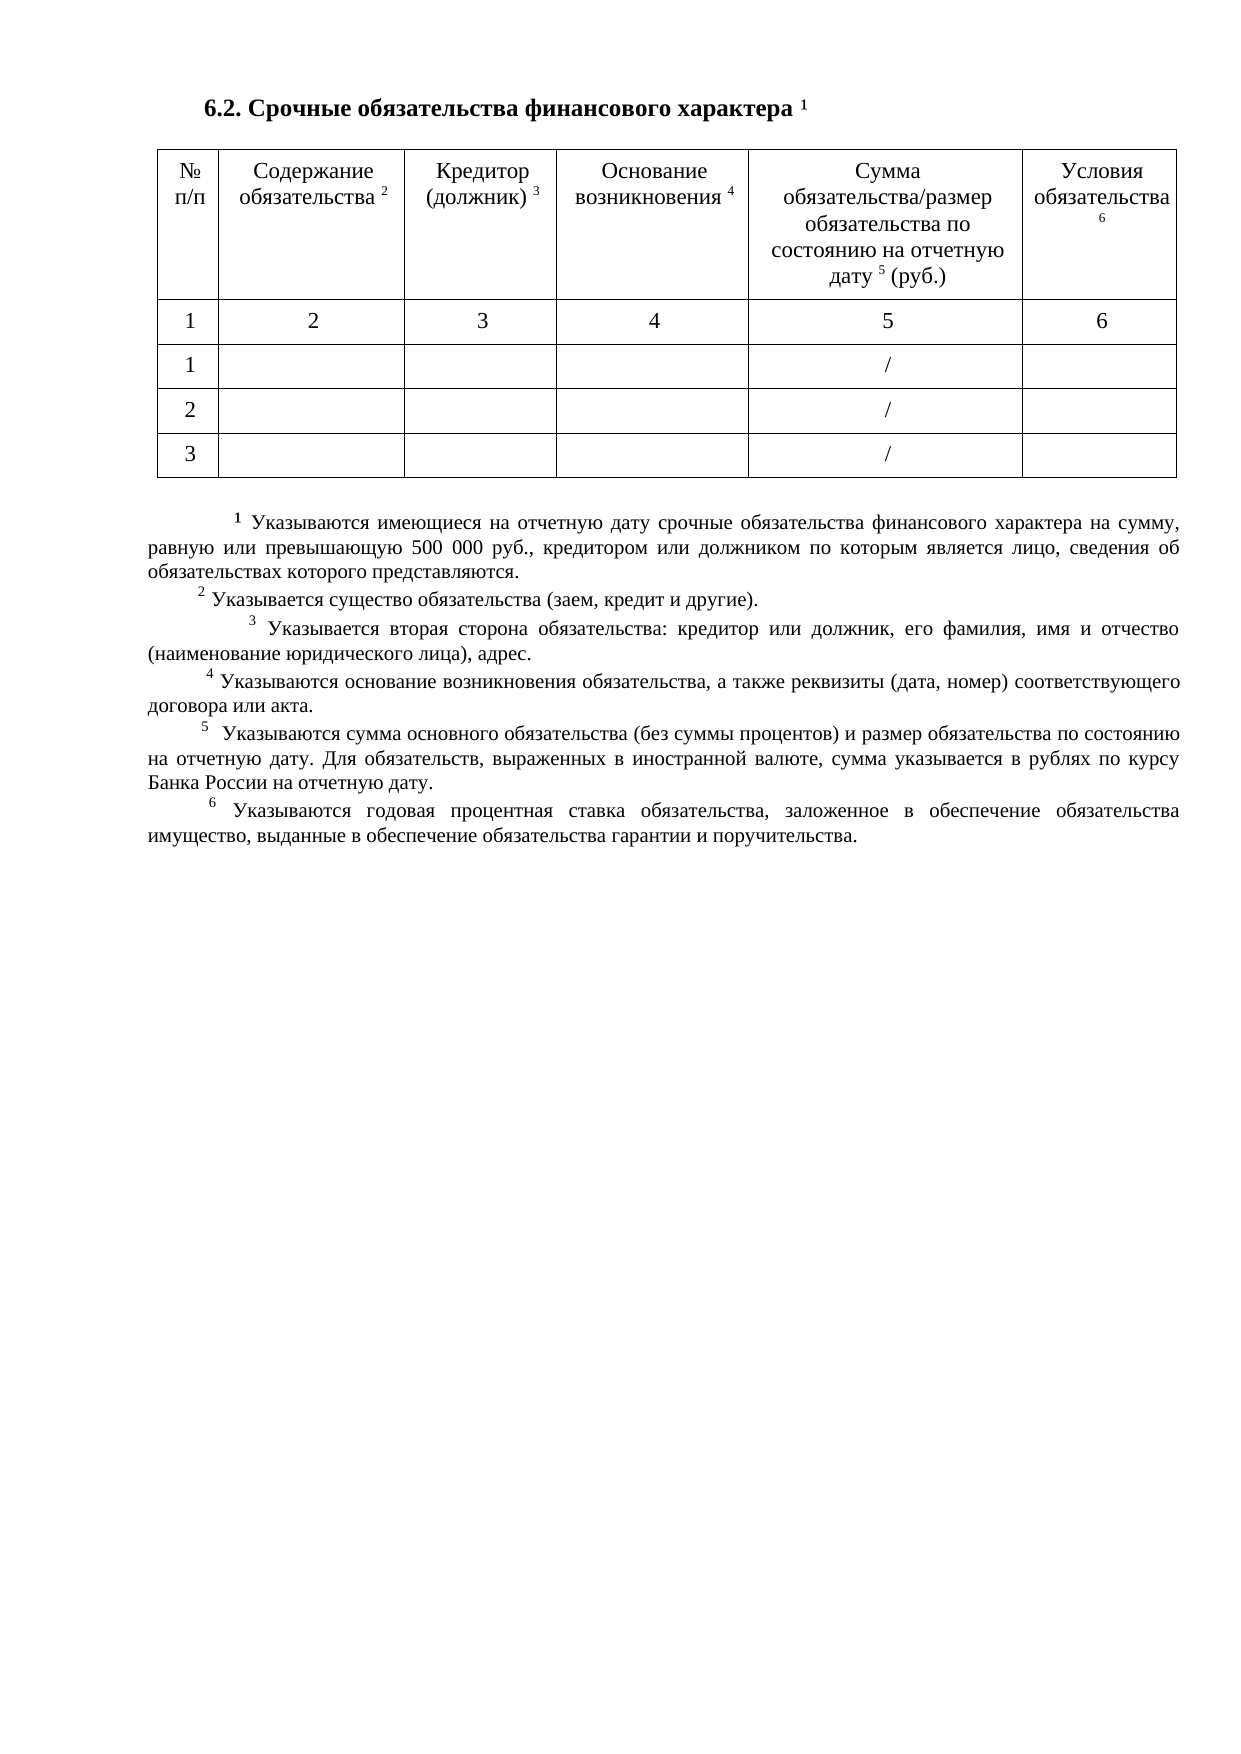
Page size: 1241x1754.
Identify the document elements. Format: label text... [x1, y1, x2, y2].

table_cell 4 [557, 300, 748, 344]
table_cell [557, 345, 748, 388]
text 2 Указывается существо обязательства (заем, кредит и другие). [148, 583, 1181, 612]
table_cell [1023, 389, 1176, 433]
table_cell 6 [1023, 300, 1176, 344]
table_cell 1 [158, 300, 218, 344]
table_cell [219, 389, 404, 433]
table_header Сумма обязательства/размер обязательства по состоянию на отчетную дату 5 (руб.) [749, 150, 1022, 299]
table_header Условия обязательства 6 [1023, 150, 1176, 299]
table_cell [405, 389, 556, 433]
table_cell [219, 434, 404, 477]
table_header Кредитор (должник) 3 [405, 150, 556, 299]
table_cell [1023, 345, 1176, 388]
table_cell [405, 345, 556, 388]
table_header Основание возникновения 4 [557, 150, 748, 299]
text ¹ Указываются имеющиеся на отчетную дату срочные обязательства финансового характера на сумму, равную или превышающую 500 000 руб., кредитором или должником по которым является лицо, сведения об обязательствах которого представляются. [148, 506, 1181, 583]
text 4 Указываются основание возникновения обязательства, а также реквизиты (дата, номер) соответствующего договора или акта. [148, 665, 1181, 717]
table_cell [219, 345, 404, 388]
text 6.2. Срочные обязательства финансового характера ¹ [148, 93, 1181, 121]
table_cell [557, 389, 748, 433]
table_cell [405, 434, 556, 477]
table_cell / [749, 345, 1022, 388]
table_cell 3 [405, 300, 556, 344]
table_cell / [749, 389, 1022, 433]
table_cell 2 [158, 389, 218, 433]
table_cell [557, 434, 748, 477]
table_header Содержание обязательства 2 [219, 150, 404, 299]
table_cell 3 [158, 434, 218, 477]
table_cell 1 [158, 345, 218, 388]
text 5 Указываются сумма основного обязательства (без суммы процентов) и размер обязательства по состоянию на отчетную дату. Для обязательств, выраженных в иностранной валюте, сумма указывается в рублях по курсу Банка России на отчетную дату. [148, 717, 1181, 794]
table_cell [1023, 434, 1176, 477]
table_header № п/п [158, 150, 218, 299]
table_cell 5 [749, 300, 1022, 344]
text 6 Указываются годовая процентная ставка обязательства, заложенное в обеспечение обязательства имущество, выданные в обеспечение обязательства гарантии и поручительства. [148, 794, 1181, 847]
table_cell 2 [219, 300, 404, 344]
text 3 Указывается вторая сторона обязательства: кредитор или должник, его фамилия, имя и отчество (наименование юридического лица), адрес. [148, 612, 1181, 665]
table_cell / [749, 434, 1022, 477]
